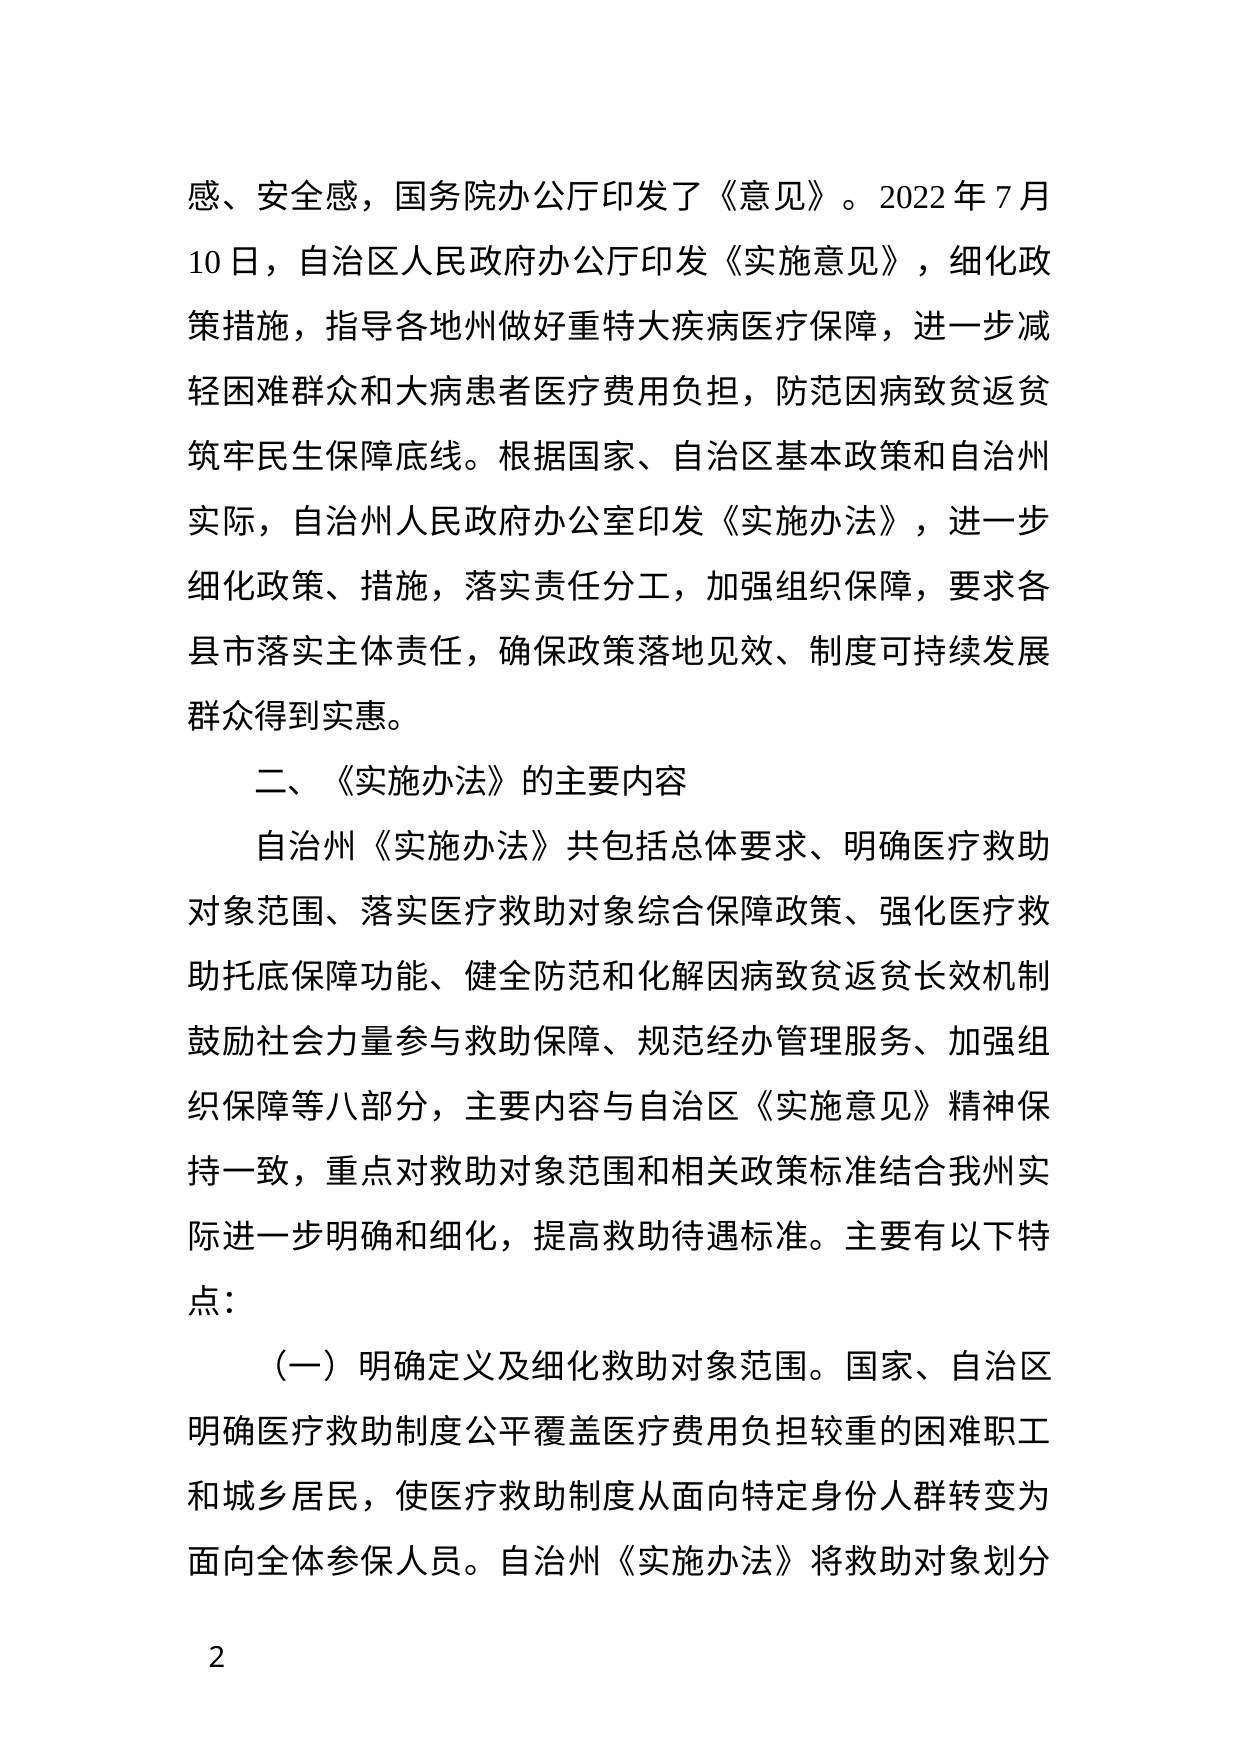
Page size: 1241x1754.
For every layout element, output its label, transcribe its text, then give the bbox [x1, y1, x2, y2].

text 二、《实施办法》的主要内容 [187, 747, 1053, 812]
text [187, 162, 1053, 747]
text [187, 1332, 1053, 1592]
text 自治州《实施办法》共包括总体要求、明确医疗救助对象范围、落实医疗救助对象综合保障政策、强化医疗救助托底保障功能、健全防范和化解因病致贫返贫长效机制、鼓励社会力量参与救助保障、规范经办管理服务、加强组织保障等八部分，主要内容与自治区《实施意见》精神保持一致，重点对救助对象范围和相关政策标准结合我州实际进一步明确和细化，提高救助待遇标准。主要有以下特点： [187, 812, 1053, 1332]
